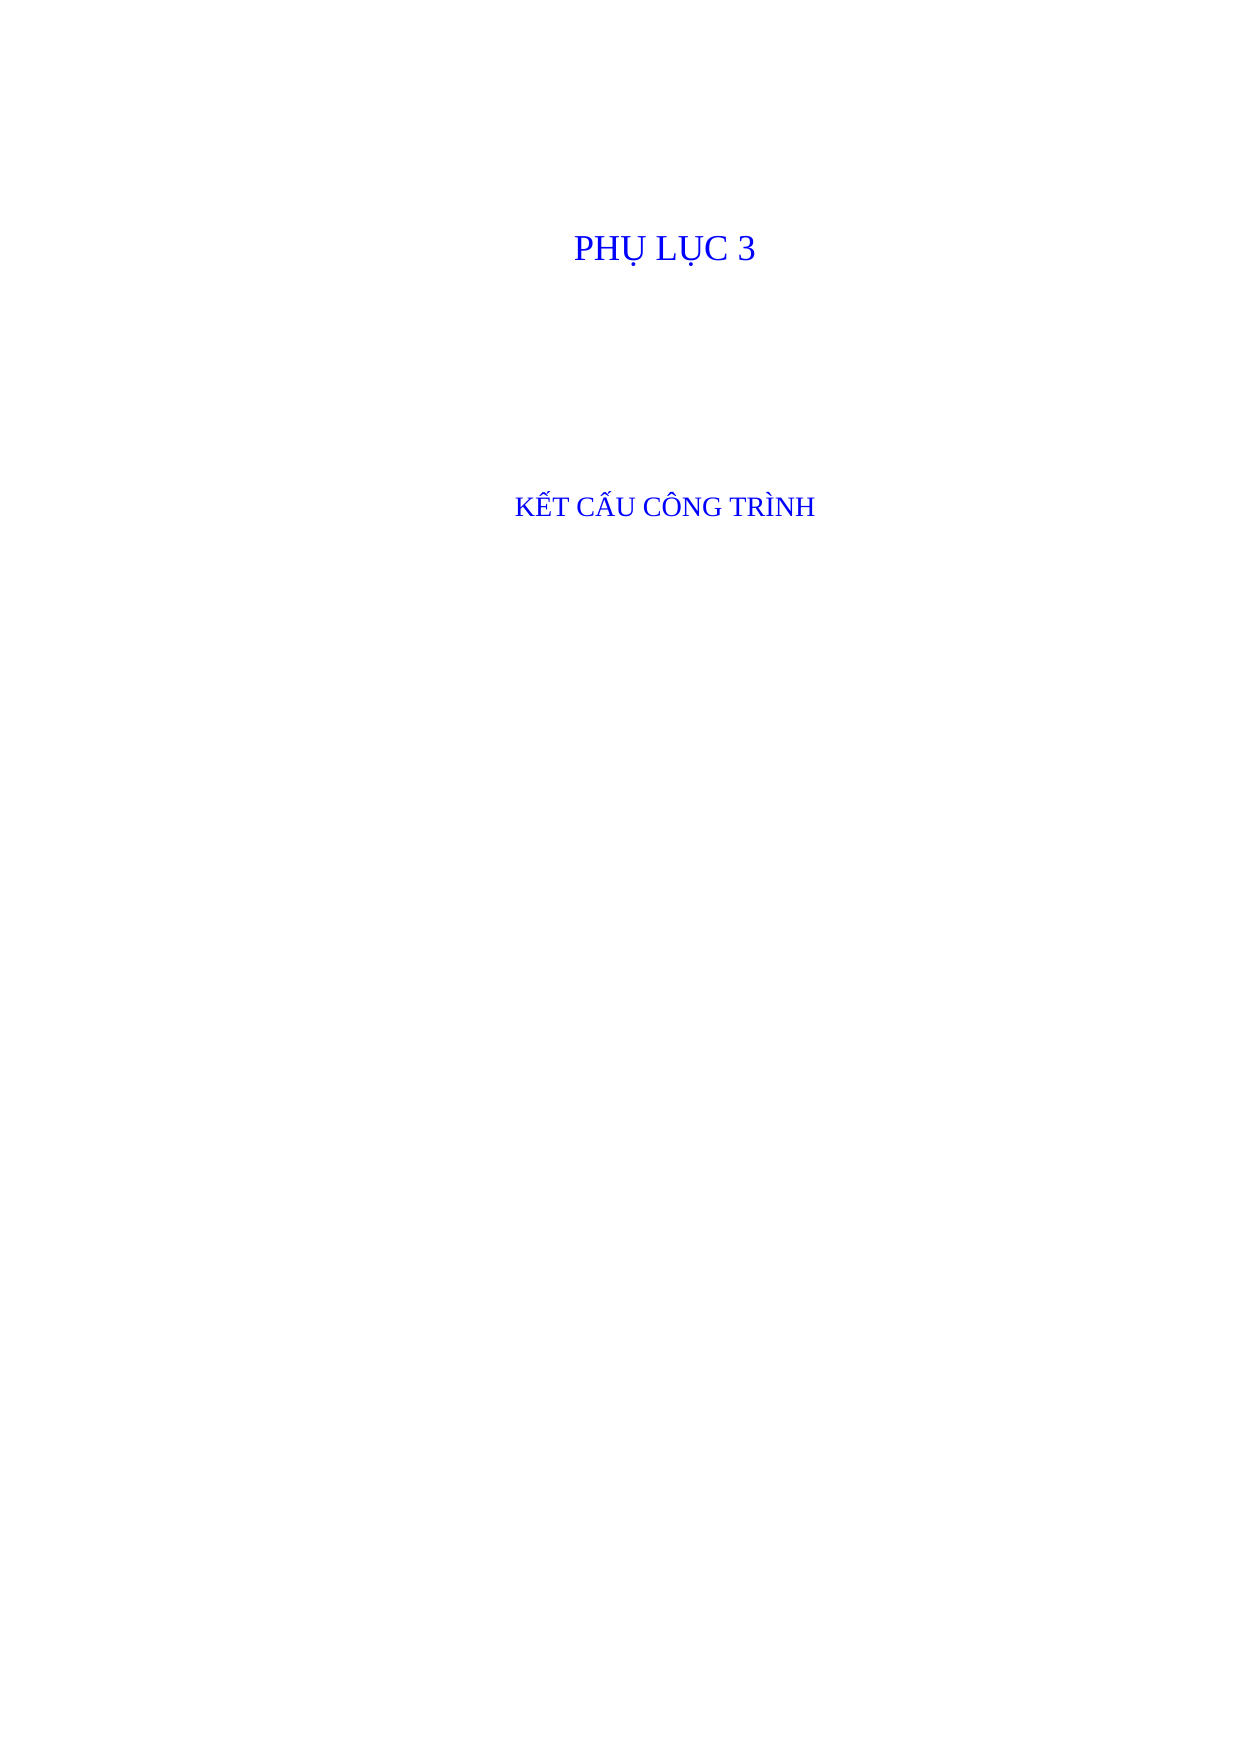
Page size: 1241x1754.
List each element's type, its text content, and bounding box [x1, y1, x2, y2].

subtitle PHỤ LỤC 3 [219, 226, 1110, 268]
text KẾT CẤU CÔNG TRÌNH [220, 490, 1110, 523]
